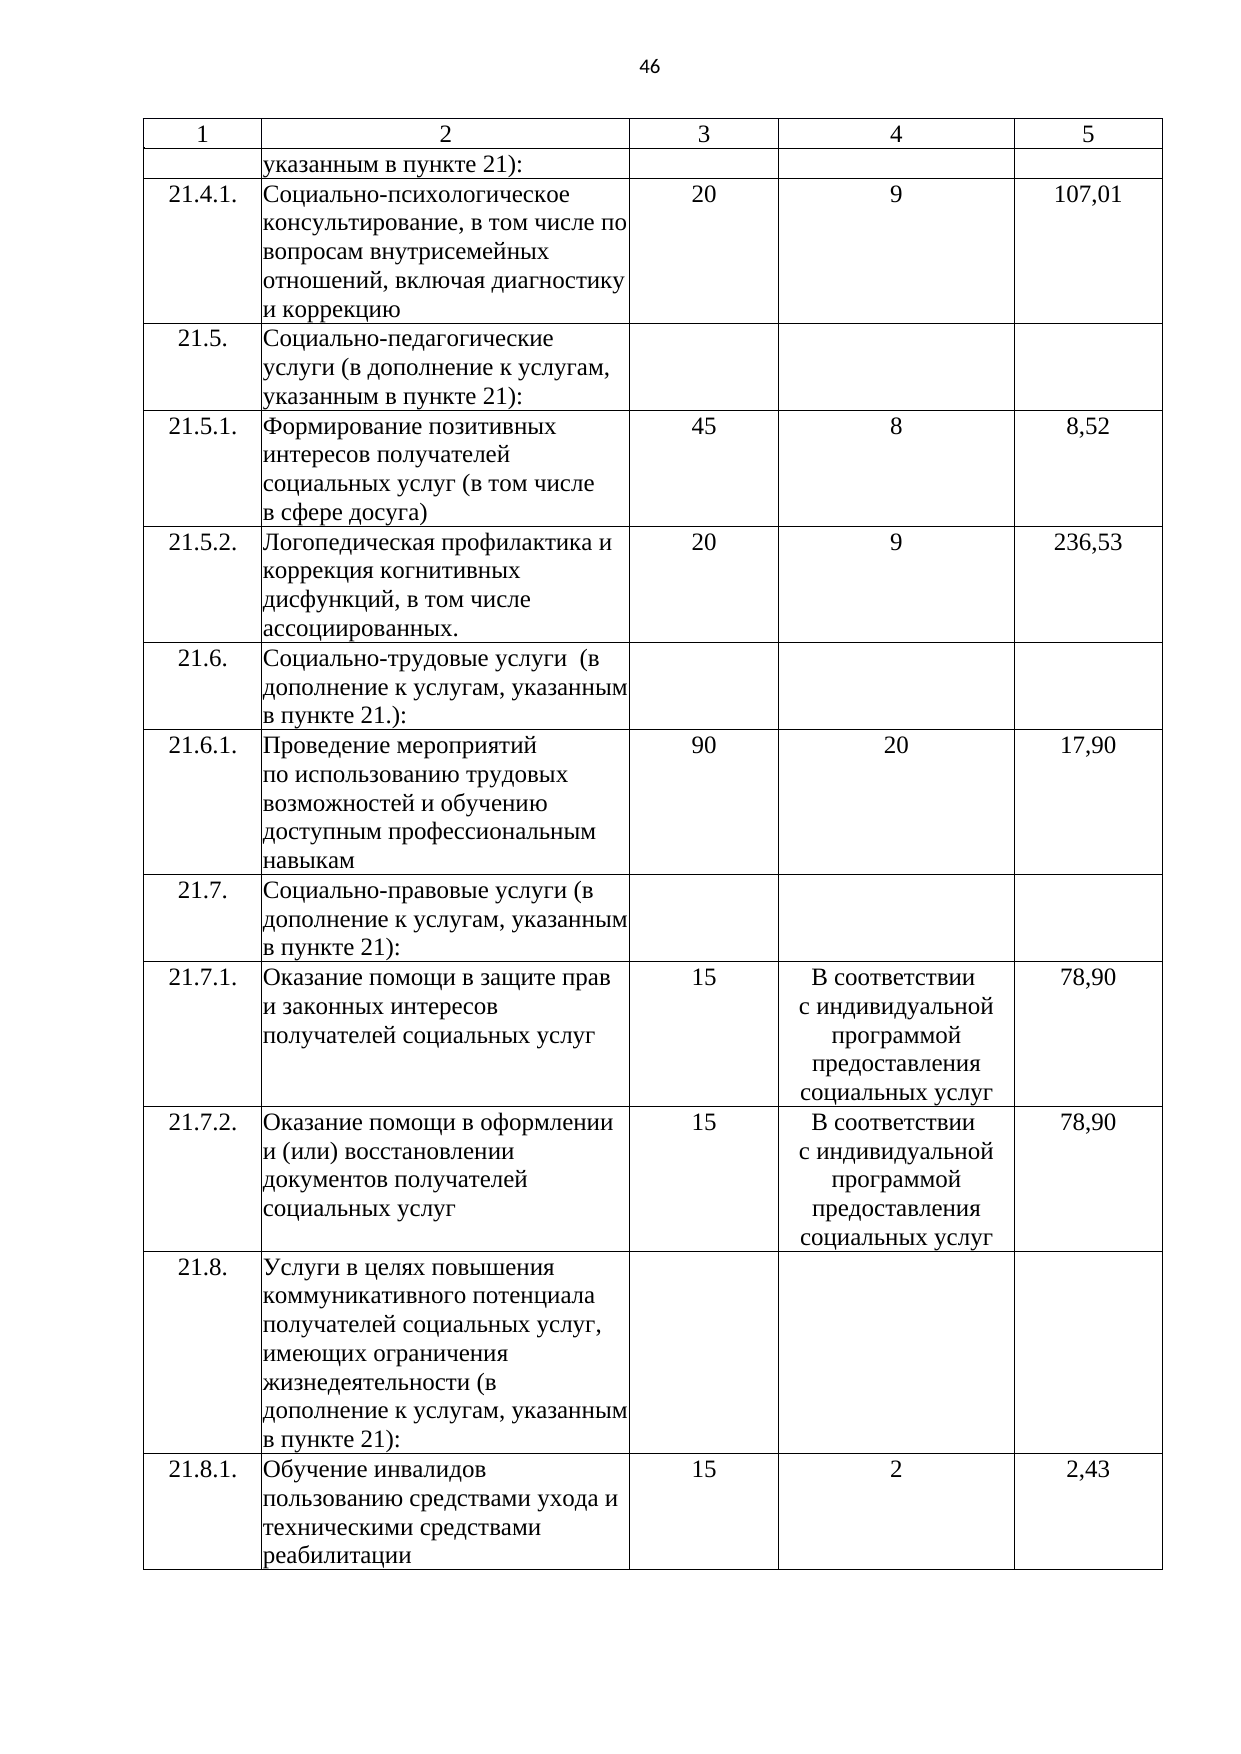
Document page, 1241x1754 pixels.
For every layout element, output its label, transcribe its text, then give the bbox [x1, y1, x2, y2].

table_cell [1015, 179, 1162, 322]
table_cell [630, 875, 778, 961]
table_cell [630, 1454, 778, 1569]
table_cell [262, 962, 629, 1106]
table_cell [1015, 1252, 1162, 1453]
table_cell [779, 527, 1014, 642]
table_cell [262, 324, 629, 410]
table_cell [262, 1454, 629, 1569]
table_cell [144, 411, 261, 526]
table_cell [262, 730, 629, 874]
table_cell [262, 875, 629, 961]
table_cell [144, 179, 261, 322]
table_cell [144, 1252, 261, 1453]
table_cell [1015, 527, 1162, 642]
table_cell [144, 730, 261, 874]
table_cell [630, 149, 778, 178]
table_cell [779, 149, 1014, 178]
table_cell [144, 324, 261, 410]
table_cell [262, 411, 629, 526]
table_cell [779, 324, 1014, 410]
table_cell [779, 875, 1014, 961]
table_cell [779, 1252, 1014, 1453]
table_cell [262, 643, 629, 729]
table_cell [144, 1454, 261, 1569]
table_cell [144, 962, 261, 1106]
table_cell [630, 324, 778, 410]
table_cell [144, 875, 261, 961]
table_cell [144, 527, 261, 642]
table_header 4 [779, 119, 1014, 148]
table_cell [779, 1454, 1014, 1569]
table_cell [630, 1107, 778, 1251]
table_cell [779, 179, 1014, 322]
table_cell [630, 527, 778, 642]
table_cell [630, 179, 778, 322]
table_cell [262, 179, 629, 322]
table_header 5 [1015, 119, 1162, 148]
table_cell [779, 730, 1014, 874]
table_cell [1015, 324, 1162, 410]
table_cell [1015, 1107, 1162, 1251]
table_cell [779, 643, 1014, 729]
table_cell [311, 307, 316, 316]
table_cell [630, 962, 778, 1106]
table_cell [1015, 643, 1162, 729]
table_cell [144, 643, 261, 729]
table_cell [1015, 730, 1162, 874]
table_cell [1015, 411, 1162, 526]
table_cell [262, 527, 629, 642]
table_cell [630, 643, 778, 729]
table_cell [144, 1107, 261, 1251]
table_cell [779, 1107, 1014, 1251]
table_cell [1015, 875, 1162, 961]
table_header 2 [262, 119, 629, 148]
table_header 3 [630, 119, 778, 148]
table_header 1 [144, 119, 261, 148]
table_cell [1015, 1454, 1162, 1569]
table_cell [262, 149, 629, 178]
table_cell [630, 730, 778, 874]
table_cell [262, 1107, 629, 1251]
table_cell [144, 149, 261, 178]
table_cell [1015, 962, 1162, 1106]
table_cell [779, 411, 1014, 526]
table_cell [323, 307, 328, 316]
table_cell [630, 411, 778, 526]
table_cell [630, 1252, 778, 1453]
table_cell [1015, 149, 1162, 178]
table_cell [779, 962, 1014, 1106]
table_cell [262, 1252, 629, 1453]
